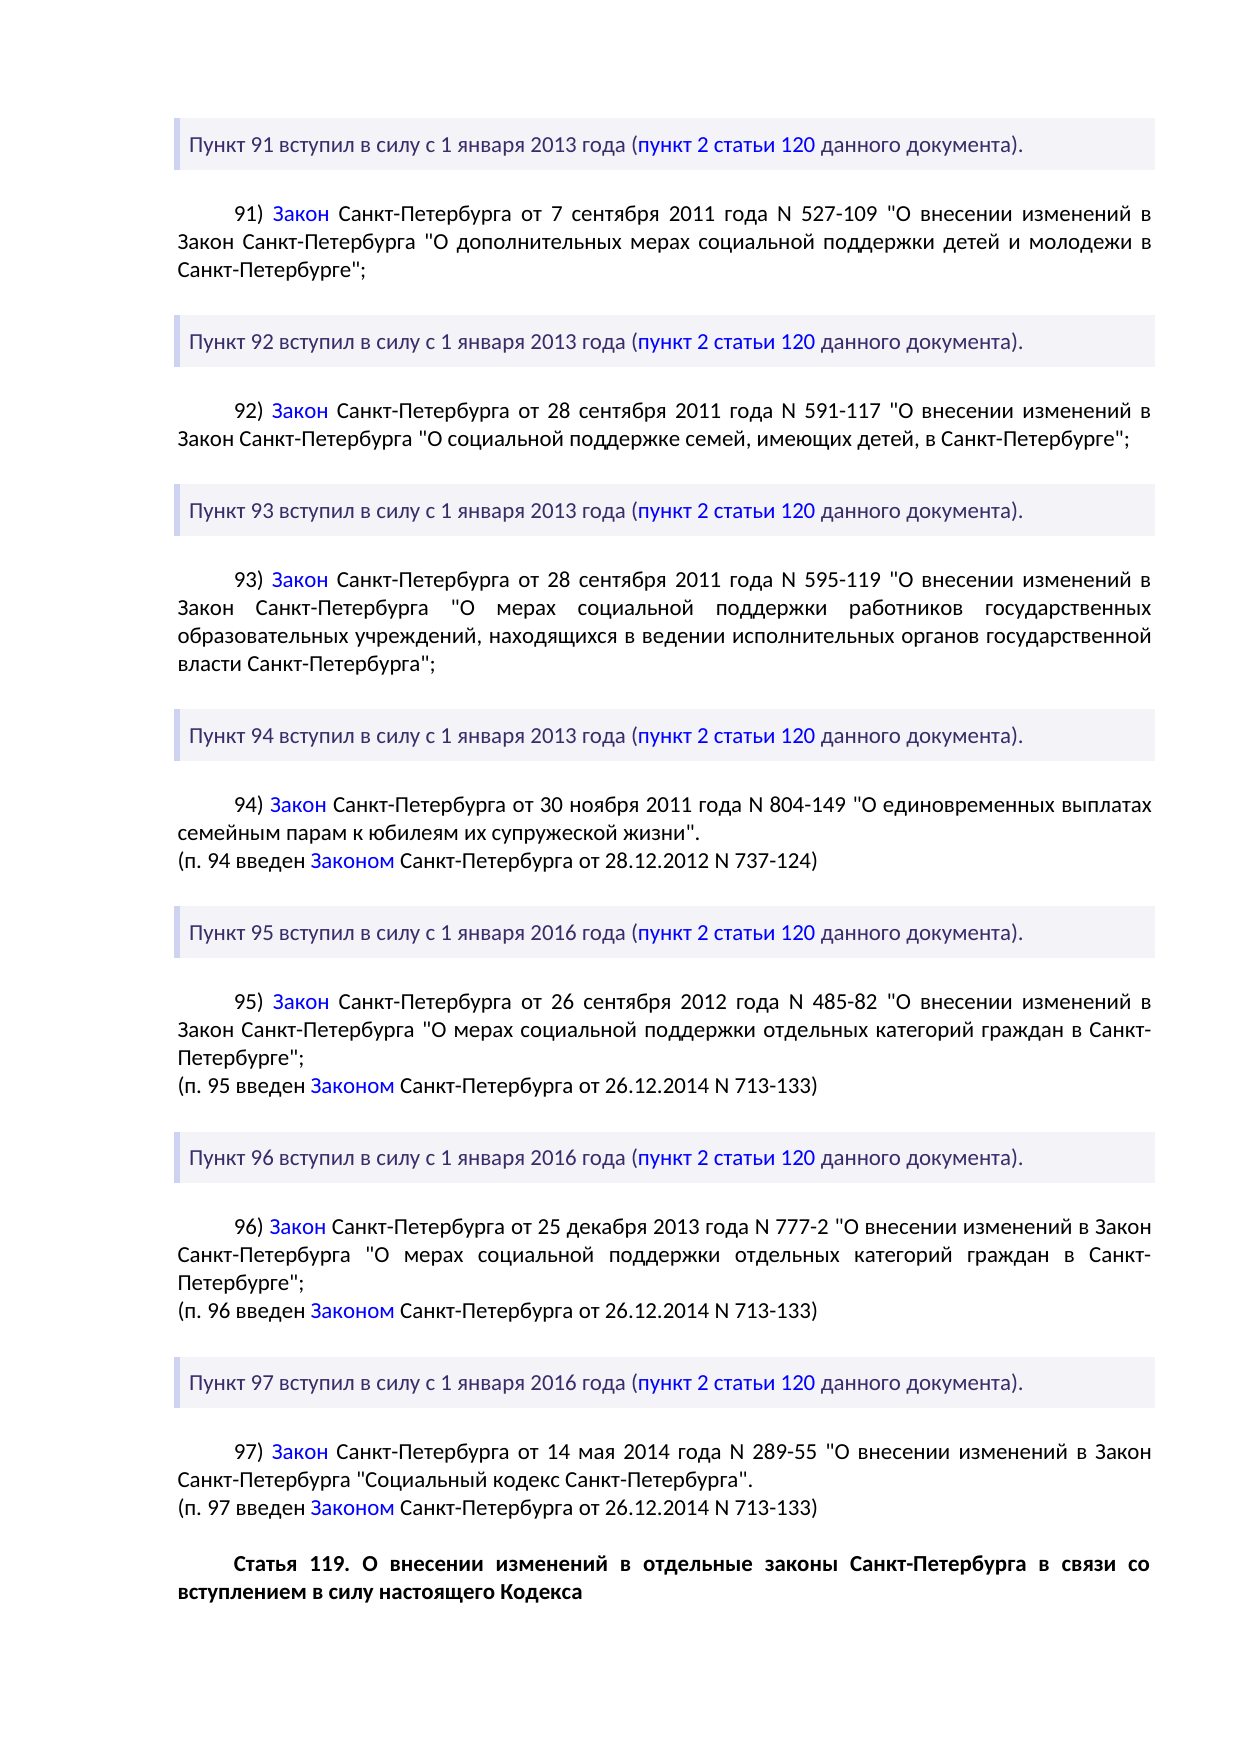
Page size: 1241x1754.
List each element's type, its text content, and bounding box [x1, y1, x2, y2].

table_header Пункт 97 вступил в силу с 1 января 2016 года (пункт 2 статьи 120 данного документа). [180, 1357, 1149, 1408]
text 96) Закон Санкт-Петербурга от 25 декабря 2013 года N 777-2 "О внесении изменений в Закон Санкт-Петербурга "О мерах социальной поддержки отдельных категорий граждан в Санкт-Петербурге"; [177, 1212, 1152, 1296]
title Статья 119. О внесении изменений в отдельные законы Санкт-Петербурга в связи со вступлением в силу настоящего Кодекса [177, 1549, 1152, 1606]
text (п. 94 введен Законом Санкт-Петербурга от 28.12.2012 N 737-124) [177, 846, 1152, 874]
text 92) Закон Санкт-Петербурга от 28 сентября 2011 года N 591-117 "О внесении изменений в Закон Санкт-Петербурга "О социальной поддержке семей, имеющих детей, в Санкт-Петербурге"; [177, 396, 1152, 452]
text (п. 95 введен Законом Санкт-Петербурга от 26.12.2014 N 713-133) [177, 1071, 1152, 1099]
text (п. 96 введен Законом Санкт-Петербурга от 26.12.2014 N 713-133) [177, 1296, 1152, 1324]
text 94) Закон Санкт-Петербурга от 30 ноября 2011 года N 804-149 "О единовременных выплатах семейным парам к юбилеям их супружеской жизни". [177, 790, 1152, 846]
text 93) Закон Санкт-Петербурга от 28 сентября 2011 года N 595-119 "О внесении изменений в Закон Санкт-Петербурга "О мерах социальной поддержки работников государственных образовательных учреждений, находящихся в ведении исполнительных органов государственной власти Санкт-Петербурга"; [177, 565, 1152, 677]
table_header Пункт 92 вступил в силу с 1 января 2013 года (пункт 2 статьи 120 данного документа). [180, 315, 1149, 367]
table_header Пункт 94 вступил в силу с 1 января 2013 года (пункт 2 статьи 120 данного документа). [180, 709, 1149, 761]
text (п. 97 введен Законом Санкт-Петербурга от 26.12.2014 N 713-133) [177, 1493, 1152, 1521]
table_header Пункт 93 вступил в силу с 1 января 2013 года (пункт 2 статьи 120 данного документа). [180, 484, 1149, 536]
table_header Пункт 95 вступил в силу с 1 января 2016 года (пункт 2 статьи 120 данного документа). [180, 906, 1149, 958]
table_header Пункт 91 вступил в силу с 1 января 2013 года (пункт 2 статьи 120 данного документа). [180, 118, 1149, 170]
table_header Пункт 96 вступил в силу с 1 января 2016 года (пункт 2 статьи 120 данного документа). [180, 1132, 1149, 1183]
text 91) Закон Санкт-Петербурга от 7 сентября 2011 года N 527-109 "О внесении изменений в Закон Санкт-Петербурга "О дополнительных мерах социальной поддержки детей и молодежи в Санкт-Петербурге"; [177, 199, 1152, 283]
text 97) Закон Санкт-Петербурга от 14 мая 2014 года N 289-55 "О внесении изменений в Закон Санкт-Петербурга "Социальный кодекс Санкт-Петербурга". [177, 1437, 1152, 1493]
text 95) Закон Санкт-Петербурга от 26 сентября 2012 года N 485-82 "О внесении изменений в Закон Санкт-Петербурга "О мерах социальной поддержки отдельных категорий граждан в Санкт-Петербурге"; [177, 987, 1152, 1071]
